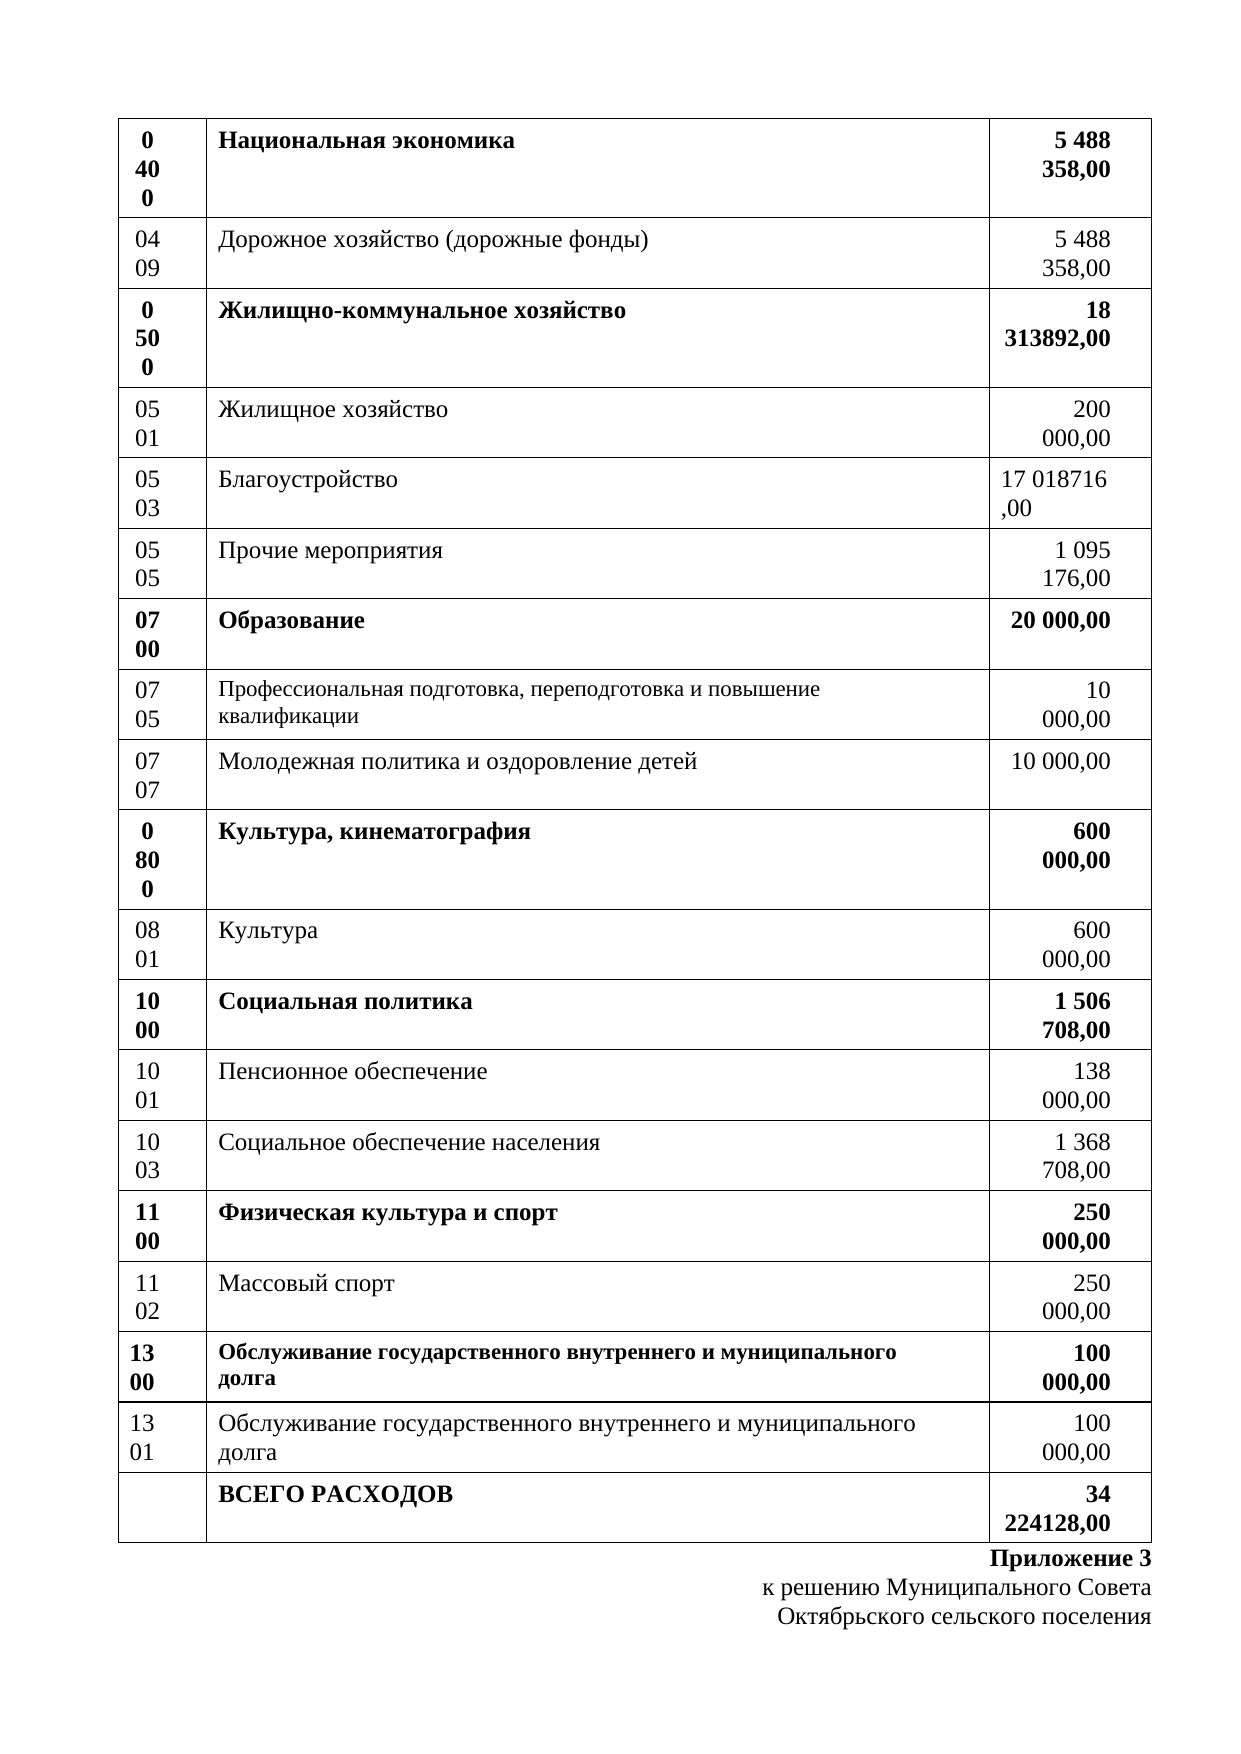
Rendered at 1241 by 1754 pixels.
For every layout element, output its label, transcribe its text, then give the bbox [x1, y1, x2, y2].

table_cell Социальное обеспечение населения [207, 1121, 989, 1190]
table_cell 0700 [119, 599, 206, 668]
text Приложение 3 [177, 1543, 1152, 1572]
table_cell Физическая культура и спорт [207, 1191, 989, 1261]
table_cell 1301 [119, 1403, 206, 1472]
table_cell 5 488 358,00 [990, 119, 1151, 217]
table_cell 1 506 708,00 [990, 980, 1151, 1049]
table_cell Национальная экономика [207, 119, 989, 217]
table_cell 10 000,00 [990, 740, 1151, 809]
table_cell Дорожное хозяйство (дорожные фонды) [207, 218, 989, 288]
table_cell 0801 [119, 910, 206, 979]
table_cell Образование [207, 599, 989, 668]
table_cell 18 313892,00 [990, 289, 1151, 387]
table_cell 200 000,00 [990, 388, 1151, 457]
table_cell Профессиональная подготовка, переподготовка и повышение квалификации [207, 670, 989, 739]
table_cell 138 000,00 [990, 1050, 1151, 1120]
table_cell [119, 1473, 206, 1542]
table_cell Обслуживание государственного внутреннего и муниципального долга [207, 1403, 989, 1472]
table_cell 0800 [119, 810, 206, 908]
table_cell Массовый спорт [207, 1262, 989, 1331]
table_cell 600 000,00 [990, 810, 1151, 908]
table_cell 600 000,00 [990, 910, 1151, 979]
table_cell Благоустройство [207, 458, 989, 528]
table_cell 0400 [119, 119, 206, 217]
table_cell 34 224128,00 [990, 1473, 1151, 1542]
table_cell 1 095 176,00 [990, 529, 1151, 598]
table_cell 17 018716,00 [990, 458, 1151, 528]
table_cell Пенсионное обеспечение [207, 1050, 989, 1120]
table_cell 5 488 358,00 [990, 218, 1151, 288]
table_cell Культура, кинематография [207, 810, 989, 908]
table_cell 0705 [119, 670, 206, 739]
table_cell 20 000,00 [990, 599, 1151, 668]
table_cell 1 368 708,00 [990, 1121, 1151, 1190]
table_cell Молодежная политика и оздоровление детей [207, 740, 989, 809]
table_cell Прочие мероприятия [207, 529, 989, 598]
table_cell 100 000,00 [990, 1332, 1151, 1401]
table_cell 0505 [119, 529, 206, 598]
table_cell 250 000,00 [990, 1262, 1151, 1331]
table_cell 1300 [119, 1332, 206, 1401]
table_cell 0707 [119, 740, 206, 809]
table_cell 1102 [119, 1262, 206, 1331]
text Октябрьского сельского поселения [177, 1601, 1152, 1629]
table_cell Обслуживание государственного внутреннего и муниципального долга [207, 1332, 989, 1401]
table_cell 0409 [119, 218, 206, 288]
table_cell 1100 [119, 1191, 206, 1261]
table_cell Жилищно-коммунальное хозяйство [207, 289, 989, 387]
table_cell 0500 [119, 289, 206, 387]
table_cell 100 000,00 [990, 1403, 1151, 1472]
table_cell 0501 [119, 388, 206, 457]
table_cell 1001 [119, 1050, 206, 1120]
table_cell ВСЕГО РАСХОДОВ [207, 1473, 989, 1542]
table_cell Жилищное хозяйство [207, 388, 989, 457]
table_cell Социальная политика [207, 980, 989, 1049]
table_cell 10 000,00 [990, 670, 1151, 739]
table_cell Культура [207, 910, 989, 979]
table_cell 250 000,00 [990, 1191, 1151, 1261]
table_cell 1000 [119, 980, 206, 1049]
text к решению Муниципального Совета [177, 1572, 1152, 1601]
table_cell 1003 [119, 1121, 206, 1190]
table_cell 0503 [119, 458, 206, 528]
